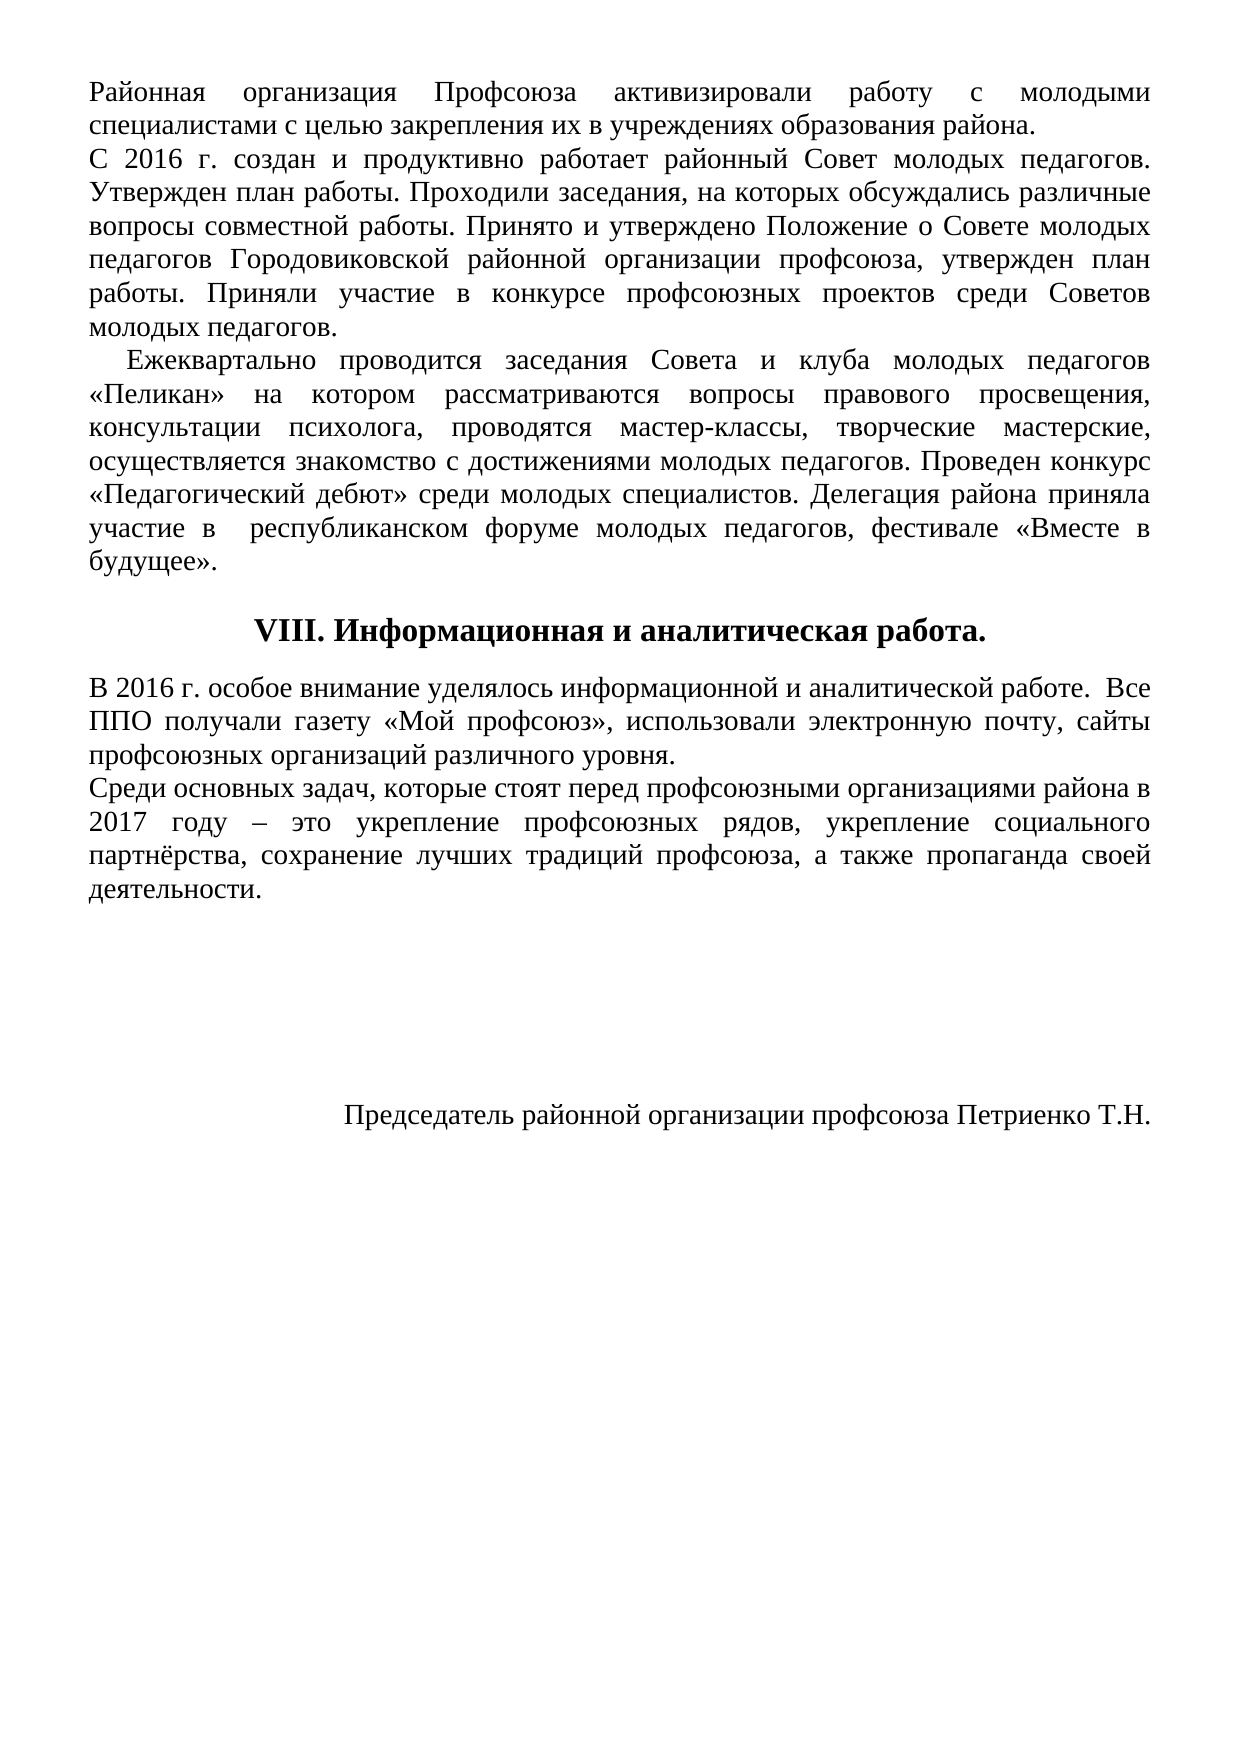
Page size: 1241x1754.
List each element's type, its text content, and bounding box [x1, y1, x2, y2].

text Председатель районной организации профсоюза Петриенко Т.Н. [89, 1097, 1152, 1131]
text Районная организация Профсоюза активизировали работу с молодыми специалистами с целью закрепления их в учреждениях образования района. [89, 74, 1152, 141]
text В 2016 г. особое внимание уделялось информационной и аналитической работе. Все ППО получали газету «Мой профсоюз», использовали электронную почту, сайты профсоюзных организаций различного уровня. [89, 670, 1152, 770]
text С 2016 г. создан и продуктивно работает районный Совет молодых педагогов. Утвержден план работы. Проходили заседания, на которых обсуждались различные вопросы совместной работы. Принято и утверждено Положение о Совете молодых педагогов Городовиковской районной организации профсоюза, утвержден план работы. Приняли участие в конкурсе профсоюзных проектов среди Советов молодых педагогов. [89, 141, 1152, 342]
text VIII. Информационная и аналитическая работа. [89, 611, 1152, 649]
text Ежеквартально проводится заседания Совета и клуба молодых педагогов «Пеликан» на котором рассматриваются вопросы правового просвещения, консультации психолога, проводятся мастер-классы, творческие мастерские, осуществляется знакомство с достижениями молодых педагогов. Проведен конкурс «Педагогический дебют» среди молодых специалистов. Делегация района приняла участие в республиканском форуме молодых педагогов, фестивале «Вместе в будущее». [89, 342, 1152, 577]
text Среди основных задач, которые стоят перед профсоюзными организациями района в 2017 году – это укрепление профсоюзных рядов, укрепление социального партнёрства, сохранение лучших традиций профсоюза, а также пропаганда своей деятельности. [89, 770, 1152, 904]
